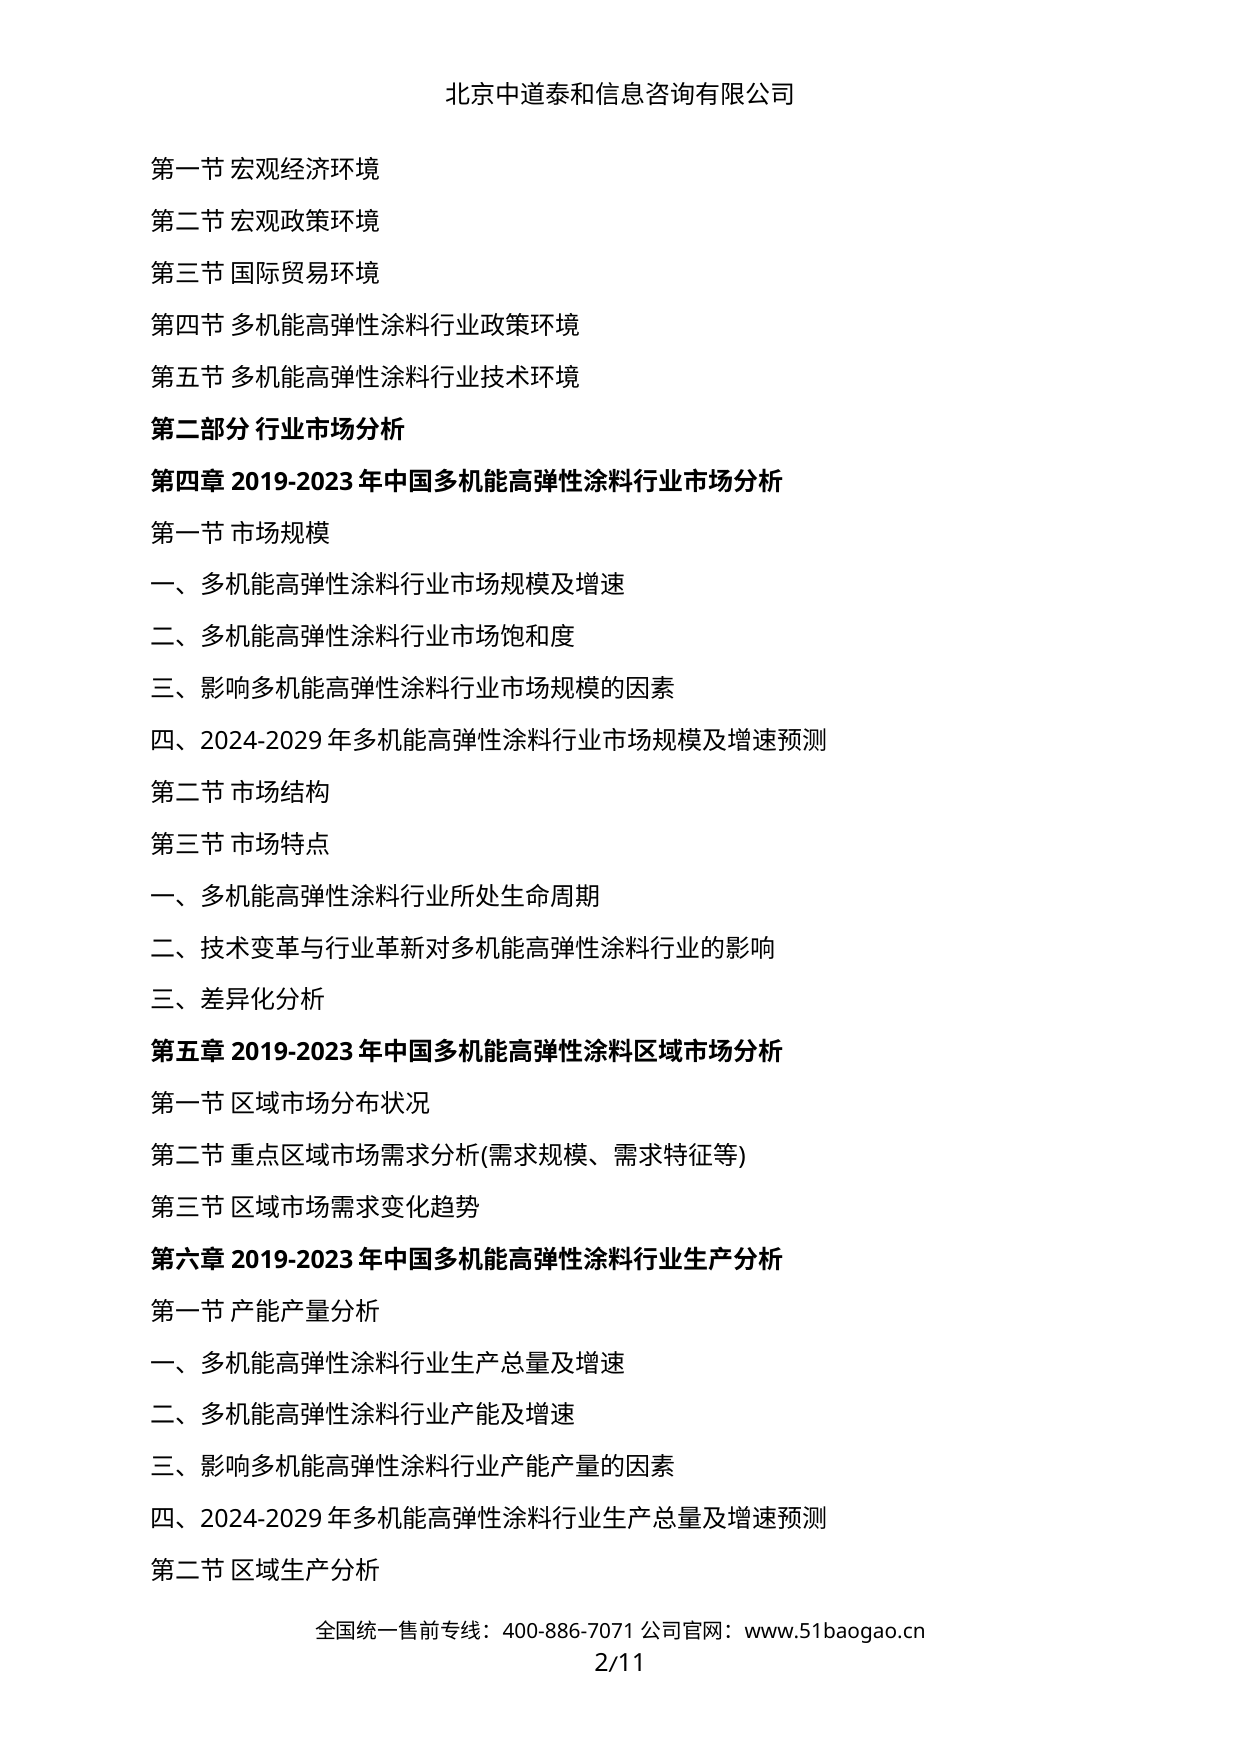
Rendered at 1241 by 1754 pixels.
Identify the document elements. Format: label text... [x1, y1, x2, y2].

text 第一节 区域市场分布状况 [150, 1084, 1090, 1120]
text 三、影响多机能高弹性涂料行业市场规模的因素 [150, 669, 1090, 705]
text 第二节 区域生产分析 [150, 1551, 1090, 1587]
text 第二节 重点区域市场需求分析(需求规模、需求特征等) [150, 1136, 1090, 1172]
text 第二节 市场结构 [150, 772, 1090, 809]
text 第三节 市场特点 [150, 824, 1090, 861]
text 一、多机能高弹性涂料行业生产总量及增速 [150, 1343, 1090, 1379]
text 一、多机能高弹性涂料行业所处生命周期 [150, 876, 1090, 912]
text 第五章 2019-2023年中国多机能高弹性涂料区域市场分析 [150, 1032, 1090, 1068]
text 第三节 区域市场需求变化趋势 [150, 1187, 1090, 1224]
text 三、影响多机能高弹性涂料行业产能产量的因素 [150, 1447, 1090, 1483]
text 第三节 国际贸易环境 [150, 254, 1090, 290]
text 第五节 多机能高弹性涂料行业技术环境 [150, 357, 1090, 394]
text 二、多机能高弹性涂料行业产能及增速 [150, 1395, 1090, 1431]
text 第一节 宏观经济环境 [150, 150, 1090, 186]
text 二、多机能高弹性涂料行业市场饱和度 [150, 617, 1090, 653]
text 第一节 产能产量分析 [150, 1291, 1090, 1327]
text 四、2024-2029年多机能高弹性涂料行业市场规模及增速预测 [150, 721, 1090, 757]
text 第四节 多机能高弹性涂料行业政策环境 [150, 306, 1090, 342]
text 第四章 2019-2023年中国多机能高弹性涂料行业市场分析 [150, 461, 1090, 497]
text 四、2024-2029年多机能高弹性涂料行业生产总量及增速预测 [150, 1499, 1090, 1535]
text 二、技术变革与行业革新对多机能高弹性涂料行业的影响 [150, 928, 1090, 964]
text 三、差异化分析 [150, 980, 1090, 1016]
text 一、多机能高弹性涂料行业市场规模及增速 [150, 565, 1090, 601]
text 第六章 2019-2023年中国多机能高弹性涂料行业生产分析 [150, 1239, 1090, 1276]
text 第二部分 行业市场分析 [150, 409, 1090, 446]
text 第二节 宏观政策环境 [150, 202, 1090, 238]
text 第一节 市场规模 [150, 513, 1090, 549]
